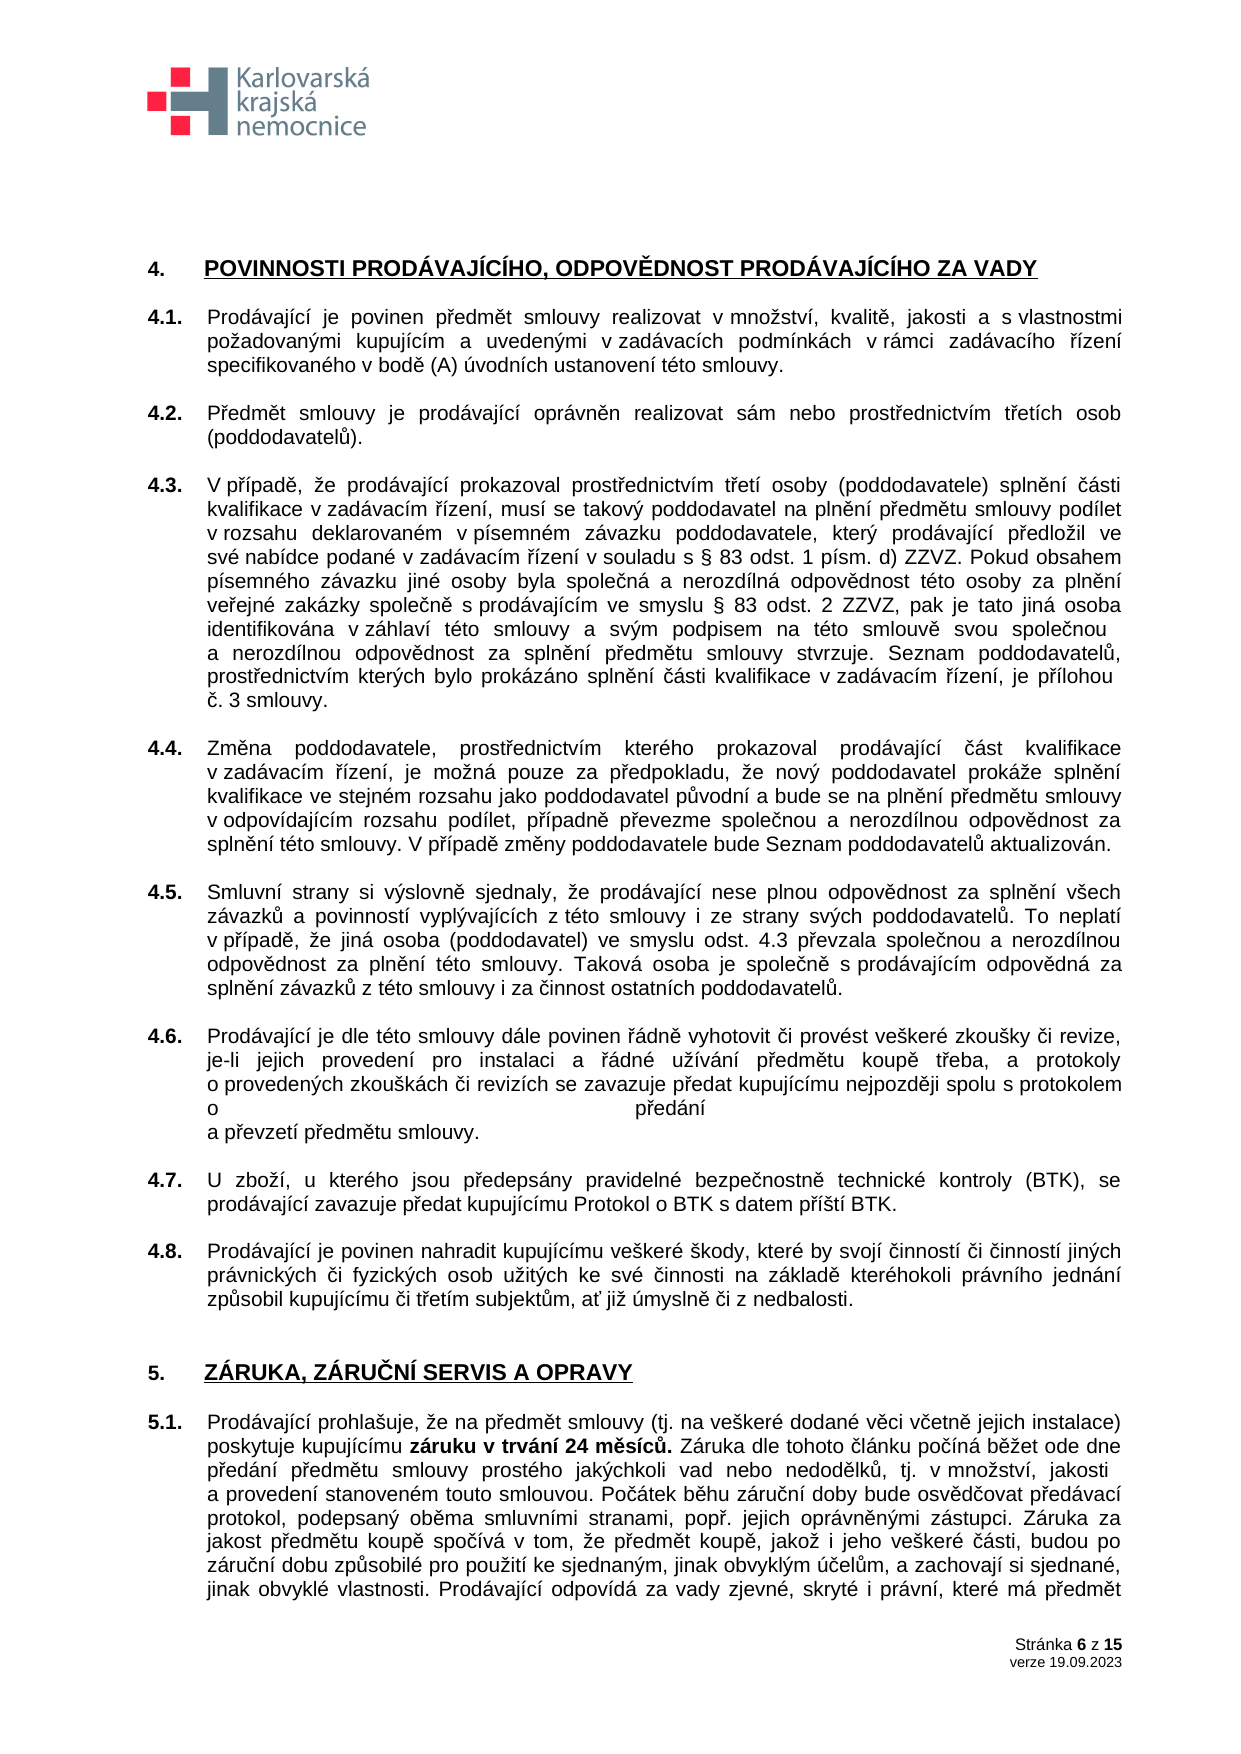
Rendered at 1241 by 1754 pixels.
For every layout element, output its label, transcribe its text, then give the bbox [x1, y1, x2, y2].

subtitle U zboží, u kterého jsou předepsány pravidelné bezpečnostně technické kontroly (BTK), se prodávající zavazuje předat kupujícímu Protokol o BTK s datem příští BTK. [148, 1167, 1122, 1215]
list ZÁRUKA, ZÁRUČNÍ SERVIS A OPRAVY [148, 1359, 1122, 1386]
subtitle Prodávající je povinen nahradit kupujícímu veškeré škody, které by svojí činností či činností jiných právnických či fyzických osob užitých ke své činnosti na základě kteréhokoli právního jednání způsobil kupujícímu či třetím subjektům, ať již úmyslně či z nedbalosti. [148, 1239, 1122, 1311]
subtitle Prodávající je povinen předmět smlouvy realizovat v množství, kvalitě, jakosti a s vlastnostmi požadovanými kupujícím a uvedenými v zadávacích podmínkách v rámci zadávacího řízení specifikovaného v bodě (A) úvodních ustanovení této smlouvy. [148, 305, 1122, 377]
list POVINNOSTI PRODÁVAJÍCÍHO, ODPOVĚDNOST PRODÁVAJÍCÍHO ZA VADY [148, 255, 1122, 281]
subtitle Změna poddodavatele, prostřednictvím kterého prokazoval prodávající část kvalifikace v zadávacím řízení, je možná pouze za předpokladu, že nový poddodavatel prokáže splnění kvalifikace ve stejném rozsahu jako poddodavatel původní a bude se na plnění předmětu smlouvy v odpovídajícím rozsahu podílet, případně převezme společnou a nerozdílnou odpovědnost za splnění této smlouvy. V případě změny poddodavatele bude Seznam poddodavatelů aktualizován. [148, 736, 1122, 856]
subtitle V případě, že prodávající prokazoval prostřednictvím třetí osoby (poddodavatele) splnění části kvalifikace v zadávacím řízení, musí se takový poddodavatel na plnění předmětu smlouvy podílet v rozsahu deklarovaném v písemném závazku poddodavatele, který prodávající předložil ve své nabídce podané v zadávacím řízení v souladu s § 83 odst. 1 písm. d) ZZVZ. Pokud obsahem písemného závazku jiné osoby byla společná a nerozdílná odpovědnost této osoby za plnění veřejné zakázky společně s prodávajícím ve smyslu § 83 odst. 2 ZZVZ, pak je tato jiná osoba identifikována v záhlaví této smlouvy a svým podpisem na této smlouvě svou společnou a nerozdílnou odpovědnost za splnění předmětu smlouvy stvrzuje. Seznam poddodavatelů, prostřednictvím kterých bylo prokázáno splnění části kvalifikace v zadávacím řízení, je přílohou č. 3 smlouvy. [148, 473, 1122, 712]
picture [147, 67, 373, 136]
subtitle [148, 1409, 1122, 1601]
subtitle Předmět smlouvy je prodávající oprávněn realizovat sám nebo prostřednictvím třetích osob (poddodavatelů). [148, 401, 1122, 449]
list Prodávající je dle této smlouvy dále povinen řádně vyhotovit či provést veškeré zkoušky či revize, je-li jejich provedení pro instalaci a řádné užívání předmětu koupě třeba, a protokoly o provedených zkouškách či revizích se zavazuje předat kupujícímu nejpozději spolu s protokolem o předání a převzetí předmětu smlouvy. [148, 1024, 1122, 1143]
subtitle Smluvní strany si výslovně sjednaly, že prodávající nese plnou odpovědnost za splnění všech závazků a povinností vyplývajících z této smlouvy i ze strany svých poddodavatelů. To neplatí v případě, že jiná osoba (poddodavatel) ve smyslu odst. 4.3 převzala společnou a nerozdílnou odpovědnost za plnění této smlouvy. Taková osoba je společně s prodávajícím odpovědná za splnění závazků z této smlouvy i za činnost ostatních poddodavatelů. [148, 880, 1122, 1000]
